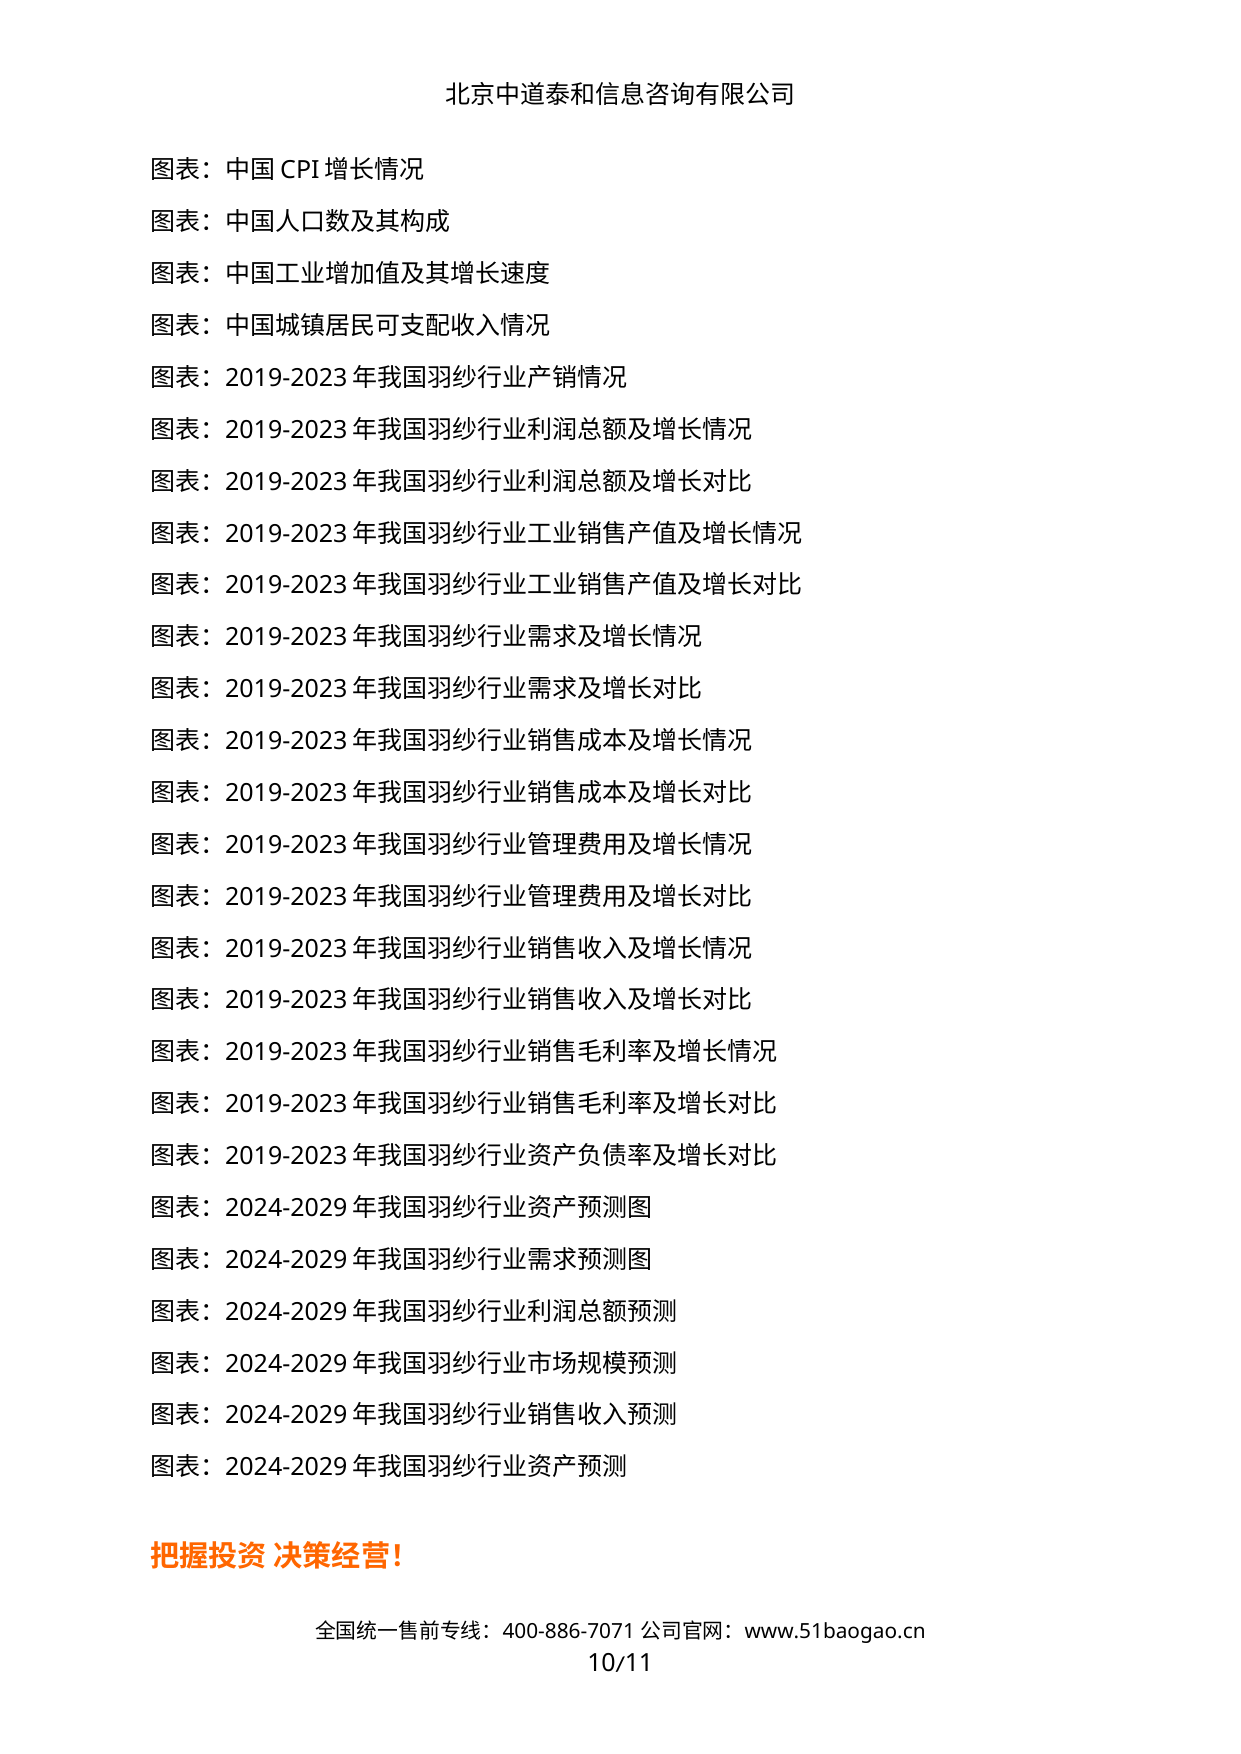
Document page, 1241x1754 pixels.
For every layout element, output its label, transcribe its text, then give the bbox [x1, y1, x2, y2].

text 图表：中国城镇居民可支配收入情况 [150, 306, 1090, 342]
text 图表：2019-2023年我国羽纱行业工业销售产值及增长情况 [150, 513, 1090, 549]
text 图表：2024-2029年我国羽纱行业资产预测图 [150, 1187, 1090, 1224]
text 图表：2019-2023年我国羽纱行业利润总额及增长对比 [150, 461, 1090, 497]
text 图表：中国人口数及其构成 [150, 202, 1090, 238]
text 图表：2019-2023年我国羽纱行业产销情况 [150, 357, 1090, 394]
text 图表：2024-2029年我国羽纱行业利润总额预测 [150, 1291, 1090, 1327]
text 图表：2019-2023年我国羽纱行业需求及增长对比 [150, 669, 1090, 705]
text 图表：2019-2023年我国羽纱行业资产负债率及增长对比 [150, 1136, 1090, 1172]
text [150, 1499, 1090, 1575]
text 图表：2019-2023年我国羽纱行业销售收入及增长对比 [150, 980, 1090, 1016]
text 图表：中国工业增加值及其增长速度 [150, 254, 1090, 290]
text 图表：2019-2023年我国羽纱行业销售成本及增长对比 [150, 772, 1090, 809]
text 图表：2019-2023年我国羽纱行业需求及增长情况 [150, 617, 1090, 653]
text 图表：2019-2023年我国羽纱行业管理费用及增长情况 [150, 824, 1090, 861]
text 图表：2024-2029年我国羽纱行业销售收入预测 [150, 1395, 1090, 1431]
text 图表：2019-2023年我国羽纱行业销售收入及增长情况 [150, 928, 1090, 964]
text 图表：2019-2023年我国羽纱行业利润总额及增长情况 [150, 409, 1090, 446]
text 图表：2019-2023年我国羽纱行业工业销售产值及增长对比 [150, 565, 1090, 601]
text 图表：中国CPI增长情况 [150, 150, 1090, 186]
text 图表：2019-2023年我国羽纱行业销售成本及增长情况 [150, 721, 1090, 757]
text 图表：2024-2029年我国羽纱行业资产预测 [150, 1447, 1090, 1483]
text 图表：2019-2023年我国羽纱行业管理费用及增长对比 [150, 876, 1090, 912]
text 图表：2019-2023年我国羽纱行业销售毛利率及增长情况 [150, 1032, 1090, 1068]
text 图表：2024-2029年我国羽纱行业需求预测图 [150, 1239, 1090, 1276]
text 图表：2019-2023年我国羽纱行业销售毛利率及增长对比 [150, 1084, 1090, 1120]
text 图表：2024-2029年我国羽纱行业市场规模预测 [150, 1343, 1090, 1379]
